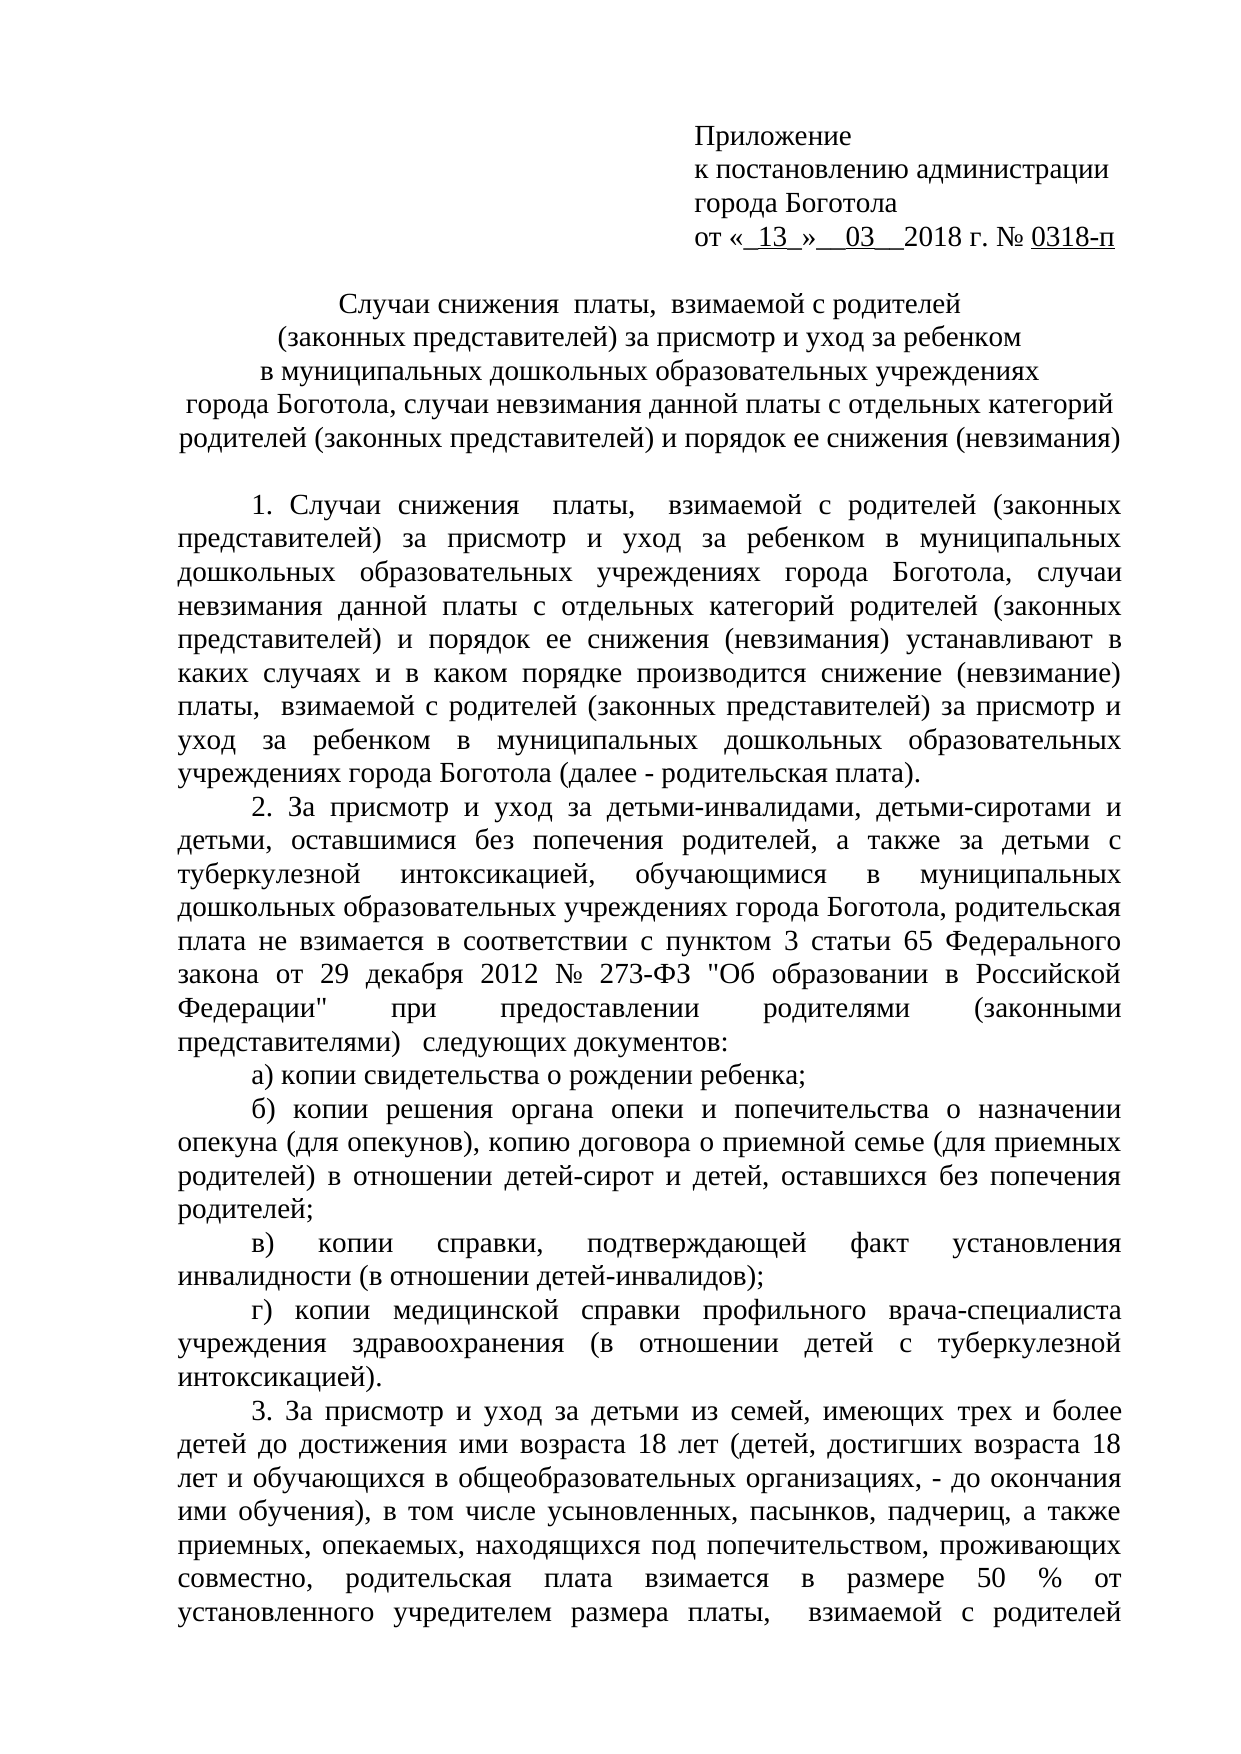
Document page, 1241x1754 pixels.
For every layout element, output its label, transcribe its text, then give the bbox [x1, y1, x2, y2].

text города Боготола, случаи невзимания данной платы с отдельных категорий родителей (законных представителей) и порядок ее снижения (невзимания) [177, 386, 1122, 453]
text 2. За присмотр и уход за детьми-инвалидами, детьми-сиротами и детьми, оставшимися без попечения родителей, а также за детьми с туберкулезной интоксикацией, обучающимися в муниципальных дошкольных образовательных учреждениях города Боготола, родительская плата не взимается в соответствии с пунктом 3 статьи 65 Федерального закона от 29 декабря 2012 № 273-ФЗ "Об образовании в Российской Федерации" при предоставлении родителями (законными представителями) следующих документов: [177, 789, 1122, 1057]
text г) копии медицинской справки профильного врача-специалиста учреждения здравоохранения (в отношении детей с туберкулезной интоксикацией). [177, 1292, 1122, 1393]
text Случаи снижения платы, взимаемой с родителей [177, 286, 1122, 319]
text а) копии свидетельства о рождении ребенка; [177, 1057, 1122, 1091]
text 1. Случаи снижения платы, взимаемой с родителей (законных представителей) за присмотр и уход за ребенком в муниципальных дошкольных образовательных учреждениях города Боготола, случаи невзимания данной платы с отдельных категорий родителей (законных представителей) и порядок ее снижения (невзимания) устанавливают в каких случаях и в каком порядке производится снижение (невзимание) платы, взимаемой с родителей (законных представителей) за присмотр и уход за ребенком в муниципальных дошкольных образовательных учреждениях города Боготола (далее - родительская плата). [177, 487, 1122, 789]
text от «_13_»__03__2018 г. № 0318-п [177, 219, 1122, 252]
text в муниципальных дошкольных образовательных учреждениях [177, 353, 1122, 386]
text б) копии решения органа опеки и попечительства о назначении опекуна (для опекунов), копию договора о приемной семье (для приемных родителей) в отношении детей-сирот и детей, оставшихся без попечения родителей; [177, 1091, 1122, 1225]
text к постановлению администрации [177, 152, 1122, 185]
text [177, 1393, 1122, 1627]
text (законных представителей) за присмотр и уход за ребенком [177, 319, 1122, 353]
text в) копии справки, подтверждающей факт установления инвалидности (в отношении детей-инвалидов); [177, 1225, 1122, 1292]
text Приложение [177, 118, 1122, 152]
text города Боготола [177, 185, 1122, 219]
